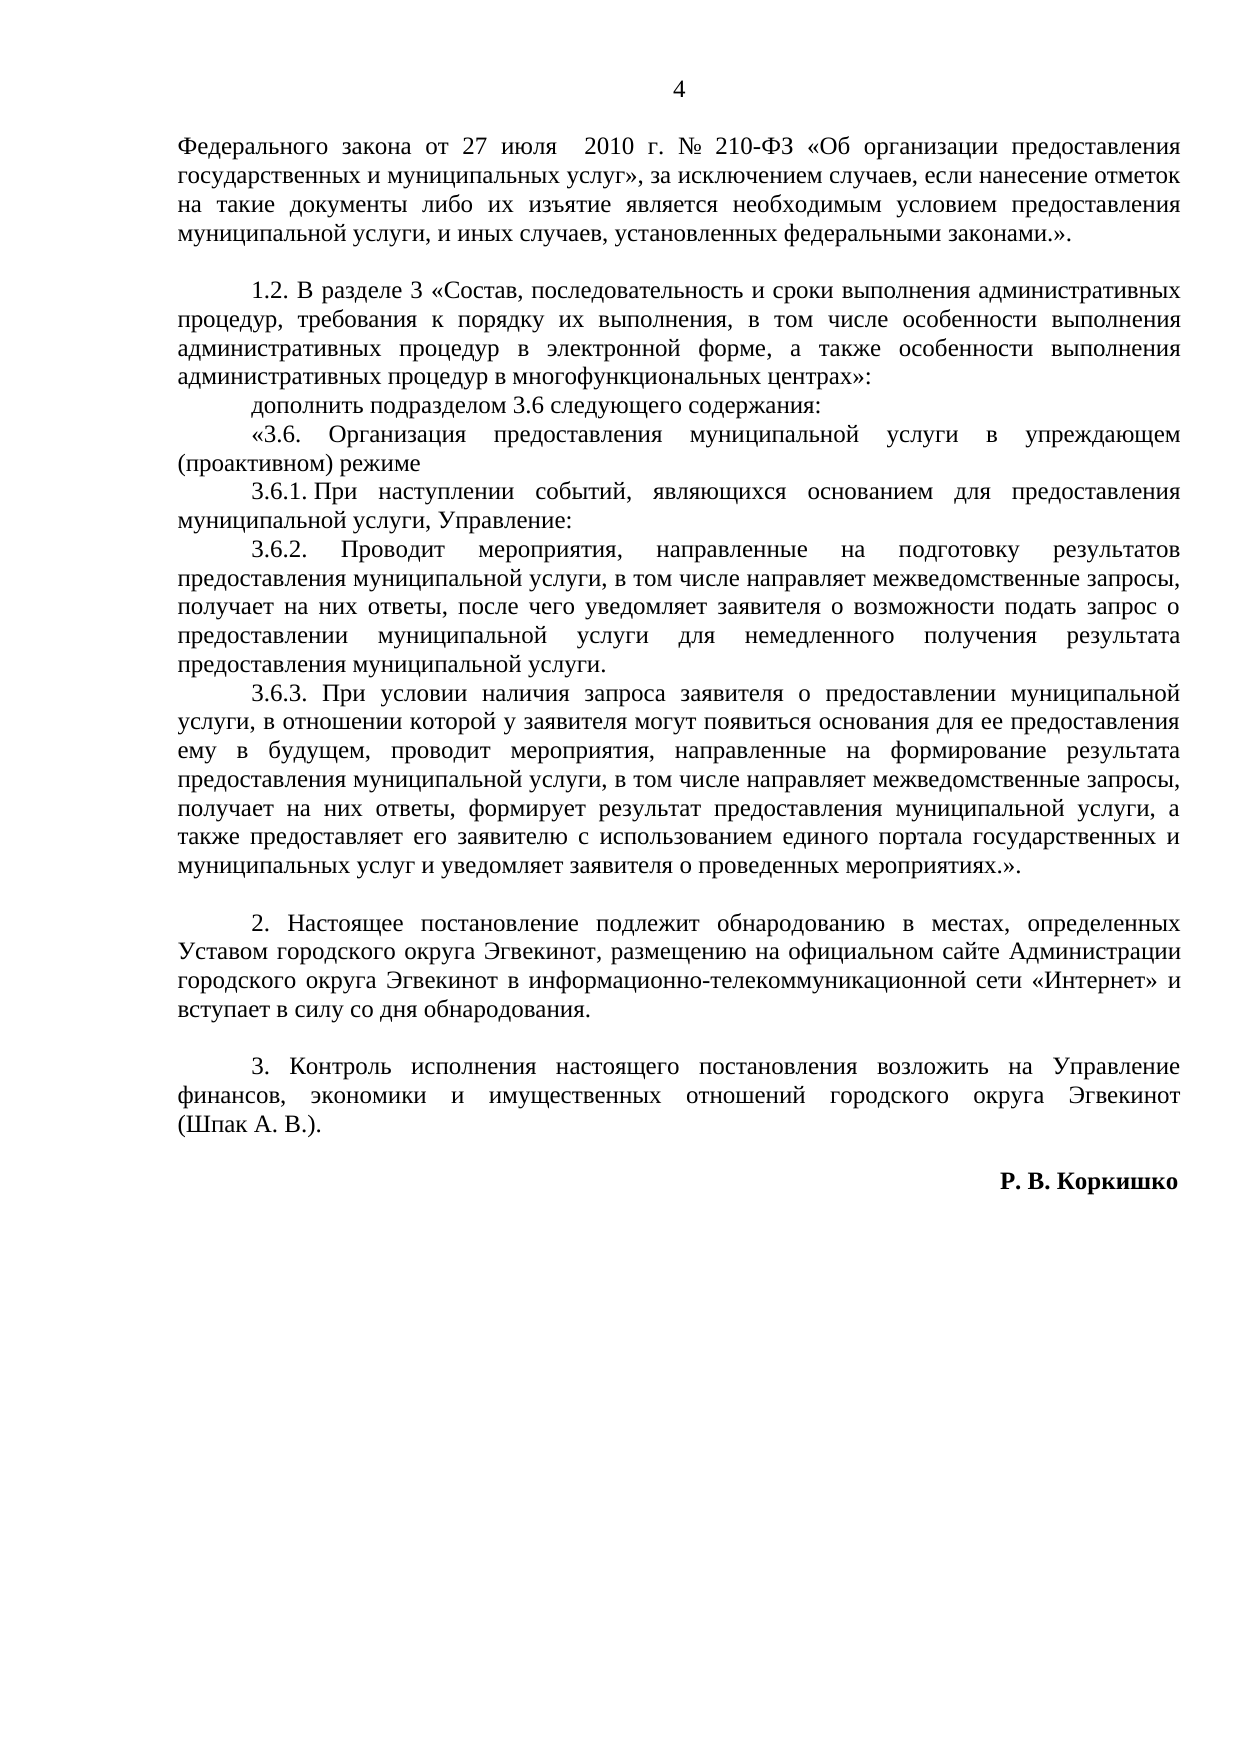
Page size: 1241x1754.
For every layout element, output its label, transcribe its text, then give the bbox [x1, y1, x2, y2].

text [177, 131, 1181, 246]
text дополнить подразделом 3.6 следующего содержания: [177, 390, 1181, 419]
text 3.6.3. При условии наличия запроса заявителя о предоставлении муниципальной услуги, в отношении которой у заявителя могут появиться основания для ее предоставления ему в будущем, проводит мероприятия, направленные на формирование результата предоставления муниципальной услуги, в том числе направляет межведомственные запросы, получает на них ответы, формирует результат предоставления муниципальной услуги, а также предоставляет его заявителю с использованием единого портала государственных и муниципальных услуг и уведомляет заявителя о проведенных мероприятиях.». [177, 678, 1181, 879]
text 3.6.2. Проводит мероприятия, направленные на подготовку результатов предоставления муниципальной услуги, в том числе направляет межведомственные запросы, получает на них ответы, после чего уведомляет заявителя о возможности подать запрос о предоставлении муниципальной услуги для немедленного получения результата предоставления муниципальной услуги. [177, 534, 1181, 678]
text 1.2. В разделе 3 «Состав, последовательность и сроки выполнения административных процедур, требования к порядку их выполнения, в том числе особенности выполнения административных процедур в электронной форме, а также особенности выполнения административных процедур в многофункциональных центрах»: [177, 275, 1181, 390]
text 3.6.1. При наступлении событий, являющихся основанием для предоставления муниципальной услуги, Управление: [177, 476, 1181, 534]
title «3.6. Организация предоставления муниципальной услуги в упреждающем (проактивном) режиме [177, 419, 1181, 476]
text 2. Настоящее постановление подлежит обнародованию в местах, определенных Уставом городского округа Эгвекинот, размещению на официальном сайте Администрации городского округа Эгвекинот в информационно-телекоммуникационной сети «Интернет» и вступает в силу со дня обнародования. [177, 908, 1181, 1023]
text 3. Контроль исполнения настоящего постановления возложить на Управление финансов, экономики и имущественных отношений городского округа Эгвекинот (Шпак А. В.). [177, 1051, 1181, 1138]
text Р. В. Коркишко [620, 1166, 1181, 1195]
